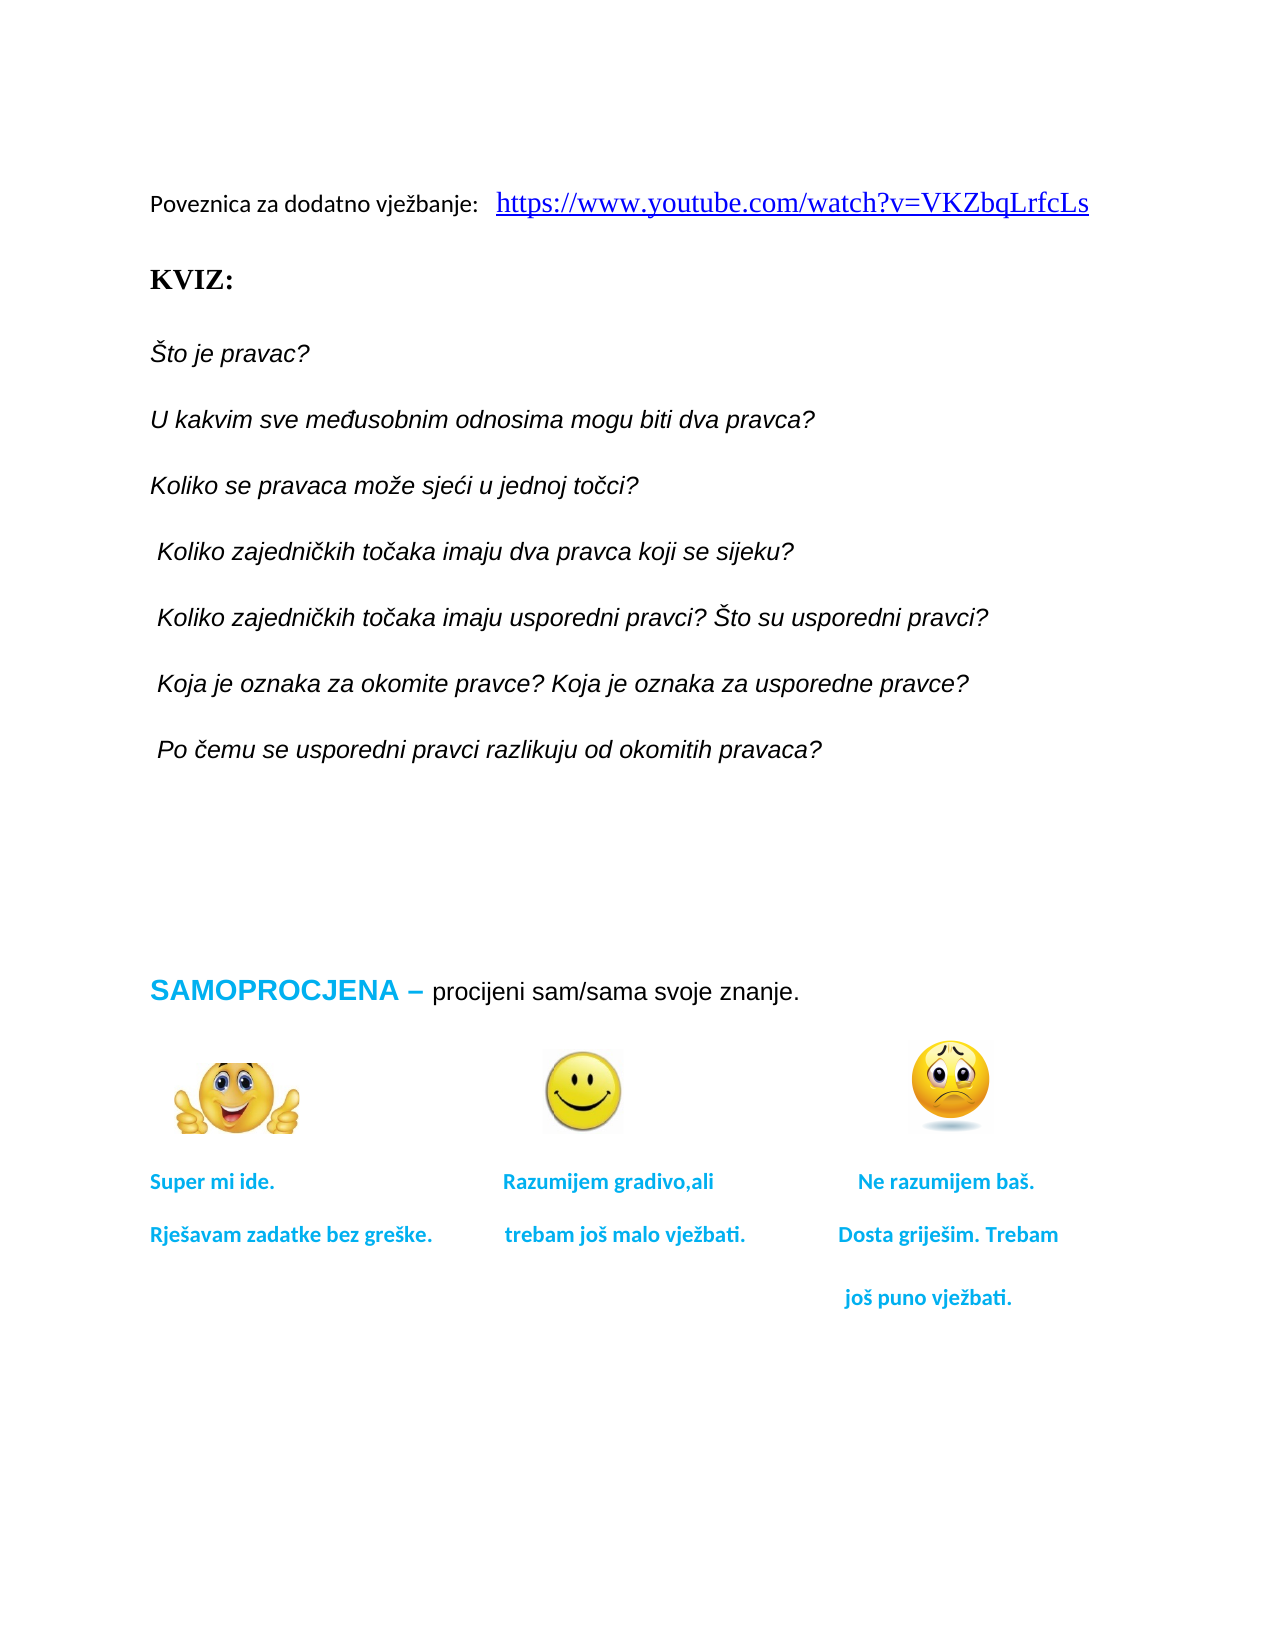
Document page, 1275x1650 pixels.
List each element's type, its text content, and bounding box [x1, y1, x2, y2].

picture [542, 1049, 624, 1134]
picture [907, 1040, 994, 1134]
text Rješavam zadatke bez greške. trebam još malo vježbati. Dosta griješim. Trebam [150, 1220, 1125, 1248]
text Po čemu se usporedni pravci razlikuju od okomitih pravaca? [150, 735, 1125, 764]
text Koliko zajedničkih točaka imaju dva pravca koji se sijeku? [150, 537, 1125, 566]
text Što je pravac? [150, 339, 1125, 368]
text KVIZ: [150, 262, 1125, 296]
text Koja je oznaka za okomite pravce? Koja je oznaka za usporedne pravce? [150, 669, 1125, 698]
text SAMOPROCJENA – procijeni sam/sama svoje znanje. [150, 973, 1125, 1006]
text Super mi ide. Razumijem gradivo,ali Ne razumijem baš. [150, 1167, 1125, 1195]
text U kakvim sve međusobnim odnosima mogu biti dva pravca? [150, 405, 1125, 434]
text Koliko zajedničkih točaka imaju usporedni pravci? Što su usporedni pravci? [150, 603, 1125, 632]
text Koliko se pravaca može sjeći u jednoj točci? [150, 471, 1125, 500]
text Poveznica za dodatno vježbanje: https://www.youtube.com/watch?v=VKZbqLrfcLs [150, 185, 1125, 218]
picture [174, 1063, 300, 1134]
text još puno vježbati. [150, 1283, 1125, 1311]
